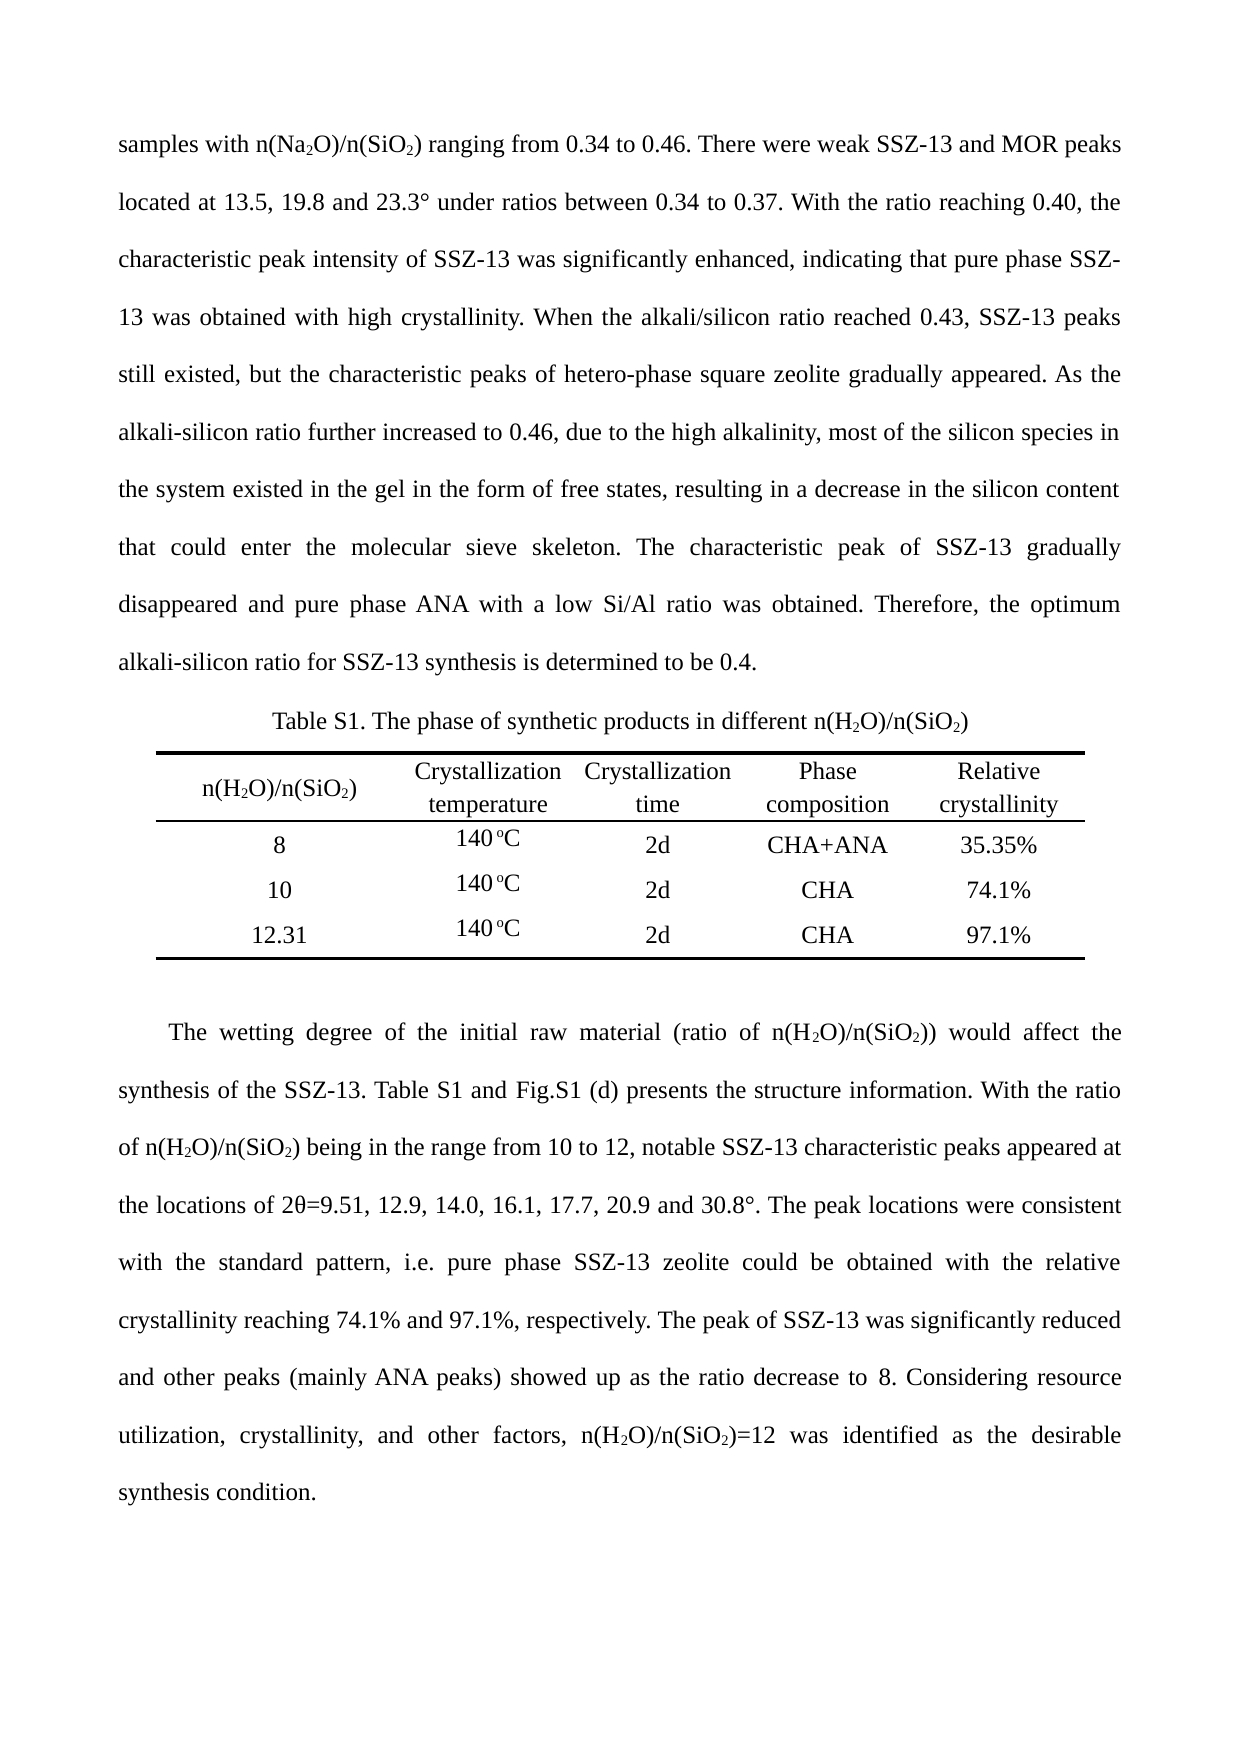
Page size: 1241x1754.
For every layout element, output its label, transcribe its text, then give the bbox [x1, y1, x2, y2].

table_header n(H2O)/n(SiO2) [156, 755, 403, 819]
table_cell 74.1% [913, 867, 1085, 912]
table_cell 2d [573, 822, 742, 867]
table_cell 2d [573, 912, 742, 957]
table_cell CHA [743, 912, 913, 957]
table_cell CHA+ANA [743, 822, 913, 867]
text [118, 129, 1122, 676]
table_cell 140 oC [403, 912, 573, 957]
table_cell CHA [743, 867, 913, 912]
table_cell 97.1% [913, 912, 1085, 957]
table_header Phase composition [743, 755, 913, 819]
table_header Crystallization time [573, 755, 742, 819]
table_cell 10 [156, 867, 403, 912]
text The wetting degree of the initial raw material (ratio of n(H2O)/n(SiO2)) would affect the synthesis of the SSZ-13. Table S1 and Fig.S1 (d) presents the structure information. With the ratio of n(H2O)/n(SiO2) being in the range from 10 to 12, notable SSZ-13 characteristic peaks appeared at the locations of 2θ=9.51, 12.9, 14.0, 16.1, 17.7, 20.9 and 30.8°. The peak locations were consistent with the standard pattern, i.e. pure phase SSZ-13 zeolite could be obtained with the relative crystallinity reaching 74.1% and 97.1%, respectively. The peak of SSZ-13 was significantly reduced and other peaks (mainly ANA peaks) showed up as the ratio decrease to 8. Considering resource utilization, crystallinity, and other factors, n(H2O)/n(SiO2)=12 was identified as the desirable synthesis condition. [118, 1017, 1122, 1506]
table_header Crystallization temperature [403, 755, 573, 819]
text Table S1. The phase of synthetic products in different n(H2O)/n(SiO2) [118, 704, 1122, 737]
table_cell 35.35% [913, 822, 1085, 867]
table_cell 2d [573, 867, 742, 912]
table_cell 12.31 [156, 912, 403, 957]
table_cell 140 oC [403, 822, 573, 867]
table_cell 140 oC [403, 867, 573, 912]
table_header Relative crystallinity [913, 755, 1085, 819]
table_cell 8 [156, 822, 403, 867]
